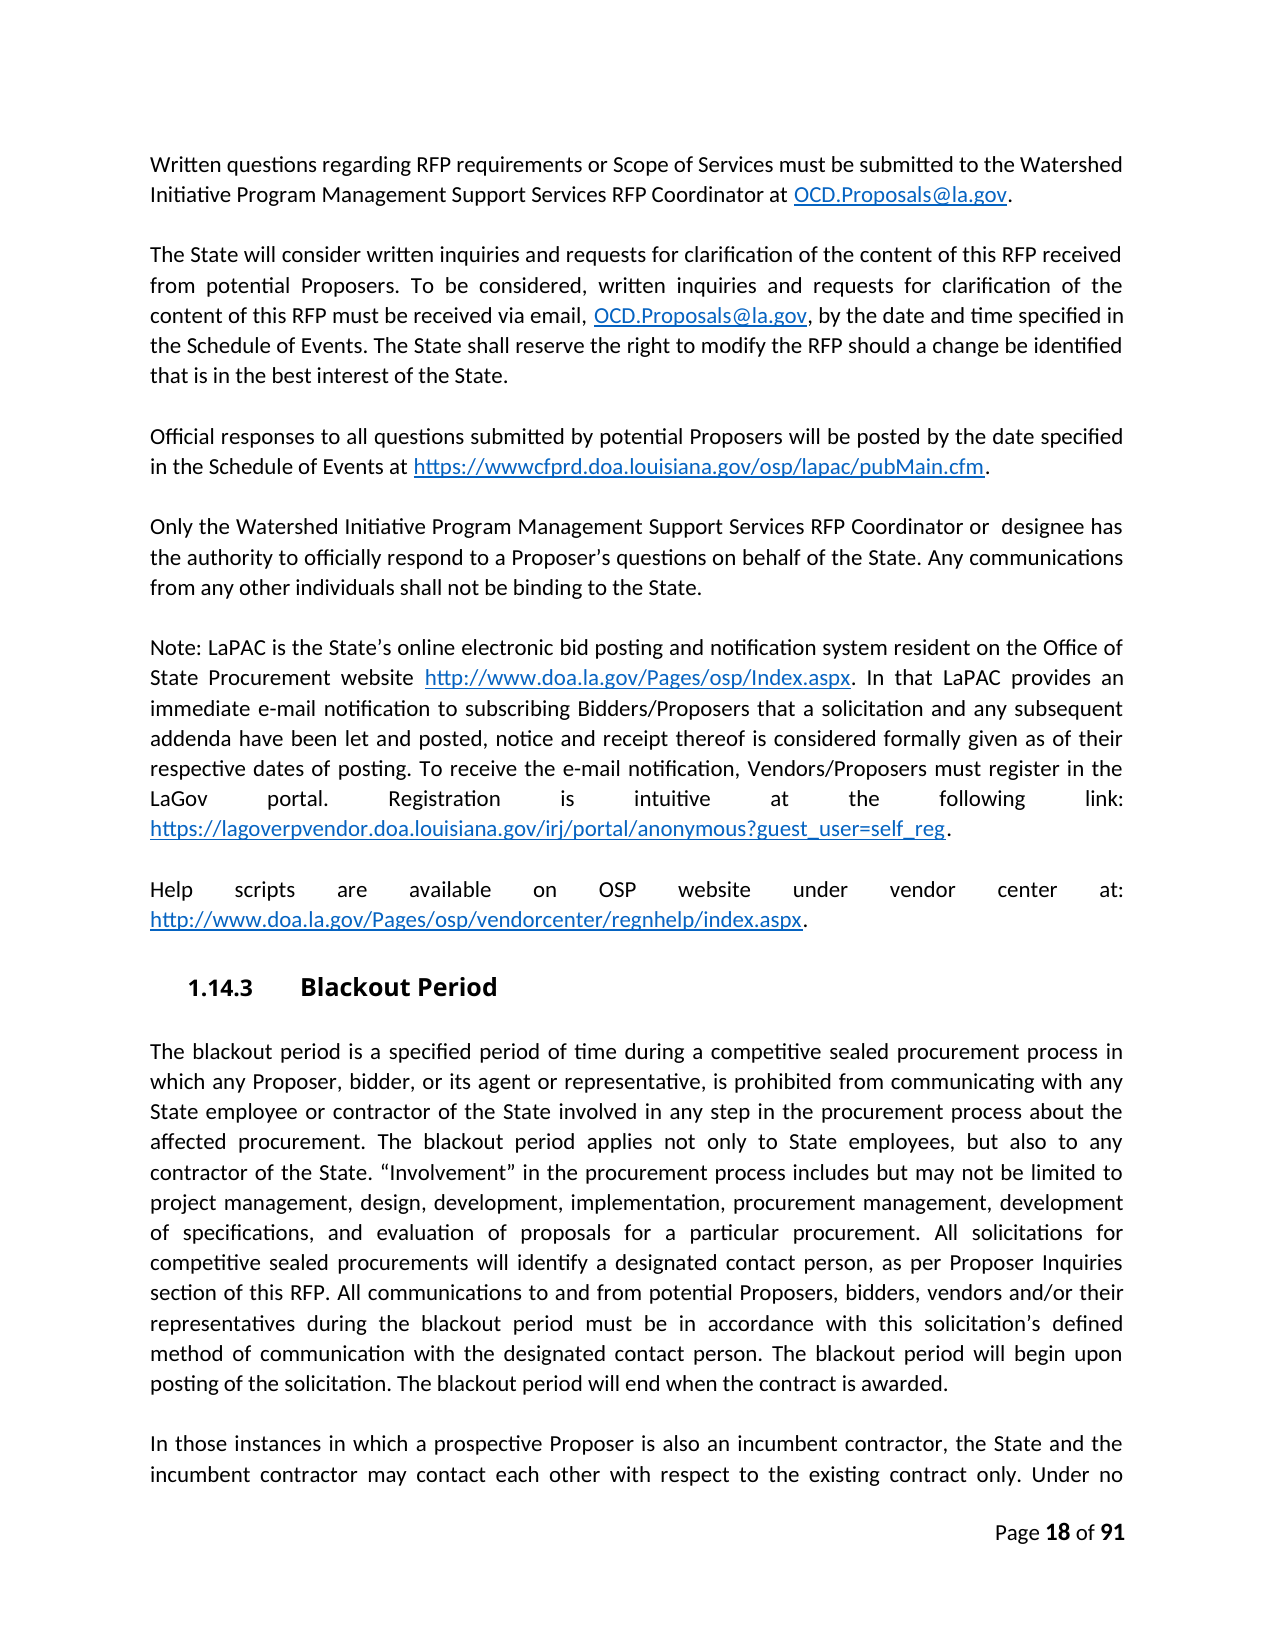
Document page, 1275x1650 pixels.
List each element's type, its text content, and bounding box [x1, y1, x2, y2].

subtitle Blackout Period [187, 970, 1125, 1004]
text Only the Watershed Initiative Program Management Support Services RFP Coordinator or designee has the authority to officially respond to a Proposer’s questions on behalf of the State. Any communications from any other individuals shall not be binding to the State. [150, 512, 1125, 601]
text Official responses to all questions submitted by potential Proposers will be posted by the date specified in the Schedule of Events at https://wwwcfprd.doa.louisiana.gov/osp/lapac/pubMain.cfm. [150, 422, 1125, 480]
text The State will consider written inquiries and requests for clarification of the content of this RFP received from potential Proposers. To be considered, written inquiries and requests for clarification of the content of this RFP must be received via email, OCD.Proposals@la.gov, by the date and time specified in the Schedule of Events. The State shall reserve the right to modify the RFP should a change be identified that is in the best interest of the State. [150, 241, 1125, 389]
text Help scripts are available on OSP website under vendor center at: http://www.doa.la.gov/Pages/osp/vendorcenter/regnhelp/index.aspx. [150, 875, 1125, 933]
text Note: LaPAC is the State’s online electronic bid posting and notification system resident on the Office of State Procurement website http://www.doa.la.gov/Pages/osp/Index.aspx. In that LaPAC provides an immediate e-mail notification to subscribing Bidders/Proposers that a solicitation and any subsequent addenda have been let and posted, notice and receipt thereof is considered formally given as of their respective dates of posting. To receive the e-mail notification, Vendors/Proposers must register in the LaGov portal. Registration is intuitive at the following link: https://lagoverpvendor.doa.louisiana.gov/irj/portal/anonymous?guest_user=self_reg. [150, 633, 1125, 843]
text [150, 1429, 1125, 1488]
text The blackout period is a specified period of time during a competitive sealed procurement process in which any Proposer, bidder, or its agent or representative, is prohibited from communicating with any State employee or contractor of the State involved in any step in the procurement process about the affected procurement. The blackout period applies not only to State employees, but also to any contractor of the State. “Involvement” in the procurement process includes but may not be limited to project management, design, development, implementation, procurement management, development of specifications, and evaluation of proposals for a particular procurement. All solicitations for competitive sealed procurements will identify a designated contact person, as per Proposer Inquiries section of this RFP. All communications to and from potential Proposers, bidders, vendors and/or their representatives during the blackout period must be in accordance with this solicitation’s defined method of communication with the designated contact person. The blackout period will begin upon posting of the solicitation. The blackout period will end when the contract is awarded. [150, 1037, 1125, 1397]
text Written questions regarding RFP requirements or Scope of Services must be submitted to the Watershed Initiative Program Management Support Services RFP Coordinator at OCD.Proposals@la.gov. [150, 150, 1125, 208]
